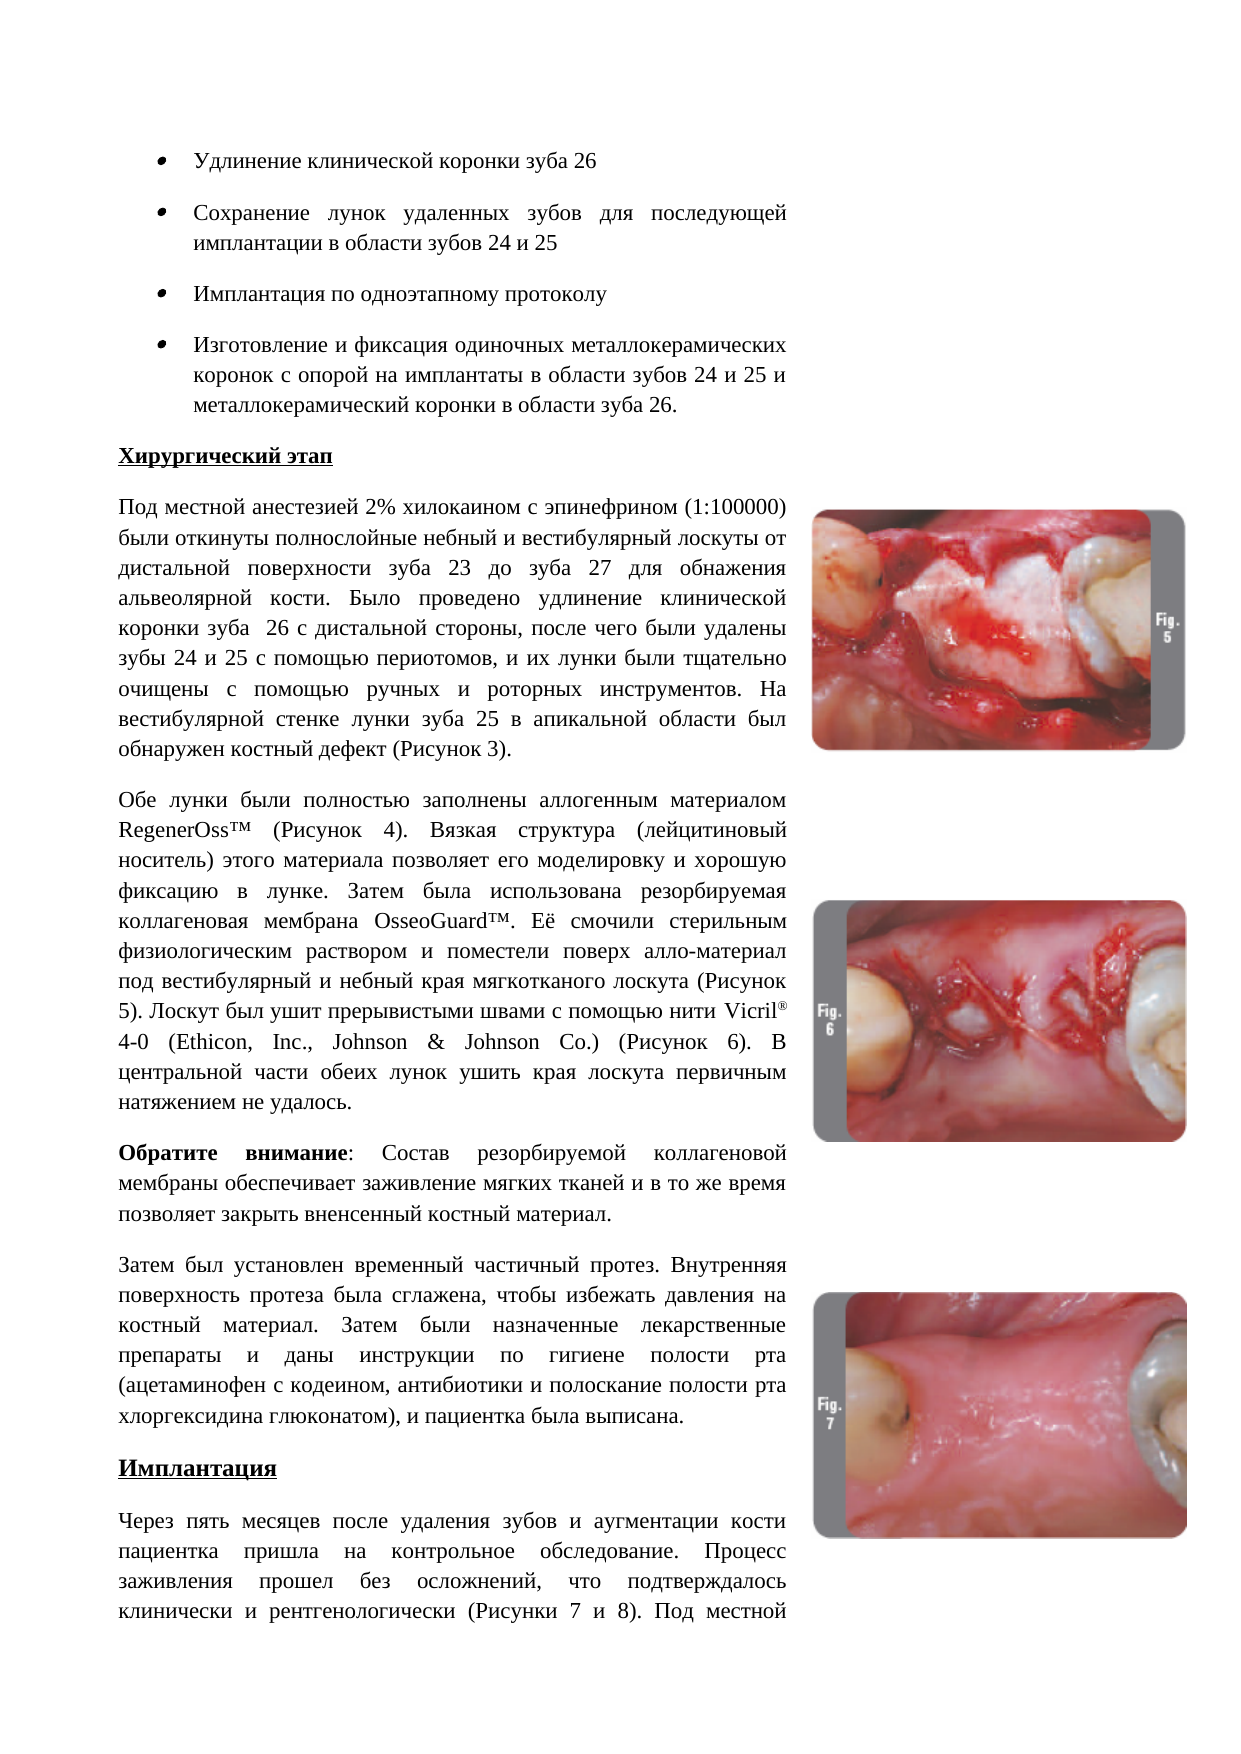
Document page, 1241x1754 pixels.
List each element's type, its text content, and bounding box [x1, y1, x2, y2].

picture [811, 899, 1187, 1142]
picture [811, 507, 1187, 753]
list Имплантация по одноэтапному протоколу [156, 280, 787, 306]
list Изготовление и фиксация одиночных металлокерамических коронок с опорой на имплантаты в области зубов 24 и 25 и металлокерамический коронки в области зуба 26. [156, 331, 787, 418]
text Обе лунки были полностью заполнены аллогенным материалом RegenerOss™ (Рисунок 4). Вязкая структура (лейцитиновый носитель) этого материала позволяет его моделировку и хорошую фиксацию в лунке. Затем была использована резорбируемая коллагеновая мембрана OsseoGuard™. Её смочили стерильным физиологическим раствором и поместели поверх алло-материал под вестибулярный и небный края мягкотканого лоскута (Рисунок 5). Лоскут был ушит прерывистыми швами с помощью нити Vicril® 4-0 (Ethicon, Inc., Johnson & Johnson Co.) (Рисунок 6). В центральной части обеих лунок ушить края лоскута первичным натяжением не удалось. [118, 786, 787, 1114]
list Удлинение клинической коронки зуба 26 [156, 148, 787, 174]
text Обратите внимание: Состав резорбируемой коллагеновой мембраны обеспечивает заживление мягких тканей и в то же время позволяет закрыть вненсенный костный материал. [118, 1139, 787, 1226]
text Затем был установлен временный частичный протез. Внутренняя поверхность протеза была сглажена, чтобы избежать давления на костный материал. Затем были назначенные лекарственные препараты и даны инструкции по гигиене полости рта (ацетаминофен с кодеином, антибиотики и полоскание полости рта хлоргексидина глюконатом), и пациентка была выписана. [118, 1251, 787, 1428]
text Под местной анестезией 2% хилокаином с эпинефрином (1:100000) были откинуты полнослойные небный и вестибулярный лоскуты от дистальной поверхности зуба 23 до зуба 27 для обнажения альвеолярной кости. Было проведено удлинение клинической коронки зуба 26 с дистальной стороны, после чего были удалены зубы 24 и 25 с помощью периотомов, и их лунки были тщательно очищены с помощью ручных и роторных инструментов. На вестибулярной стенке лунки зуба 25 в апикальной области был обнаружен костный дефект (Рисунок 3). [118, 493, 787, 761]
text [118, 1507, 787, 1624]
text Имплантация [118, 1453, 787, 1482]
text Хирургический этап [118, 442, 787, 469]
picture [811, 1292, 1187, 1539]
list Сохранение лунок удаленных зубов для последующей имплантации в области зубов 24 и 25 [156, 199, 787, 255]
